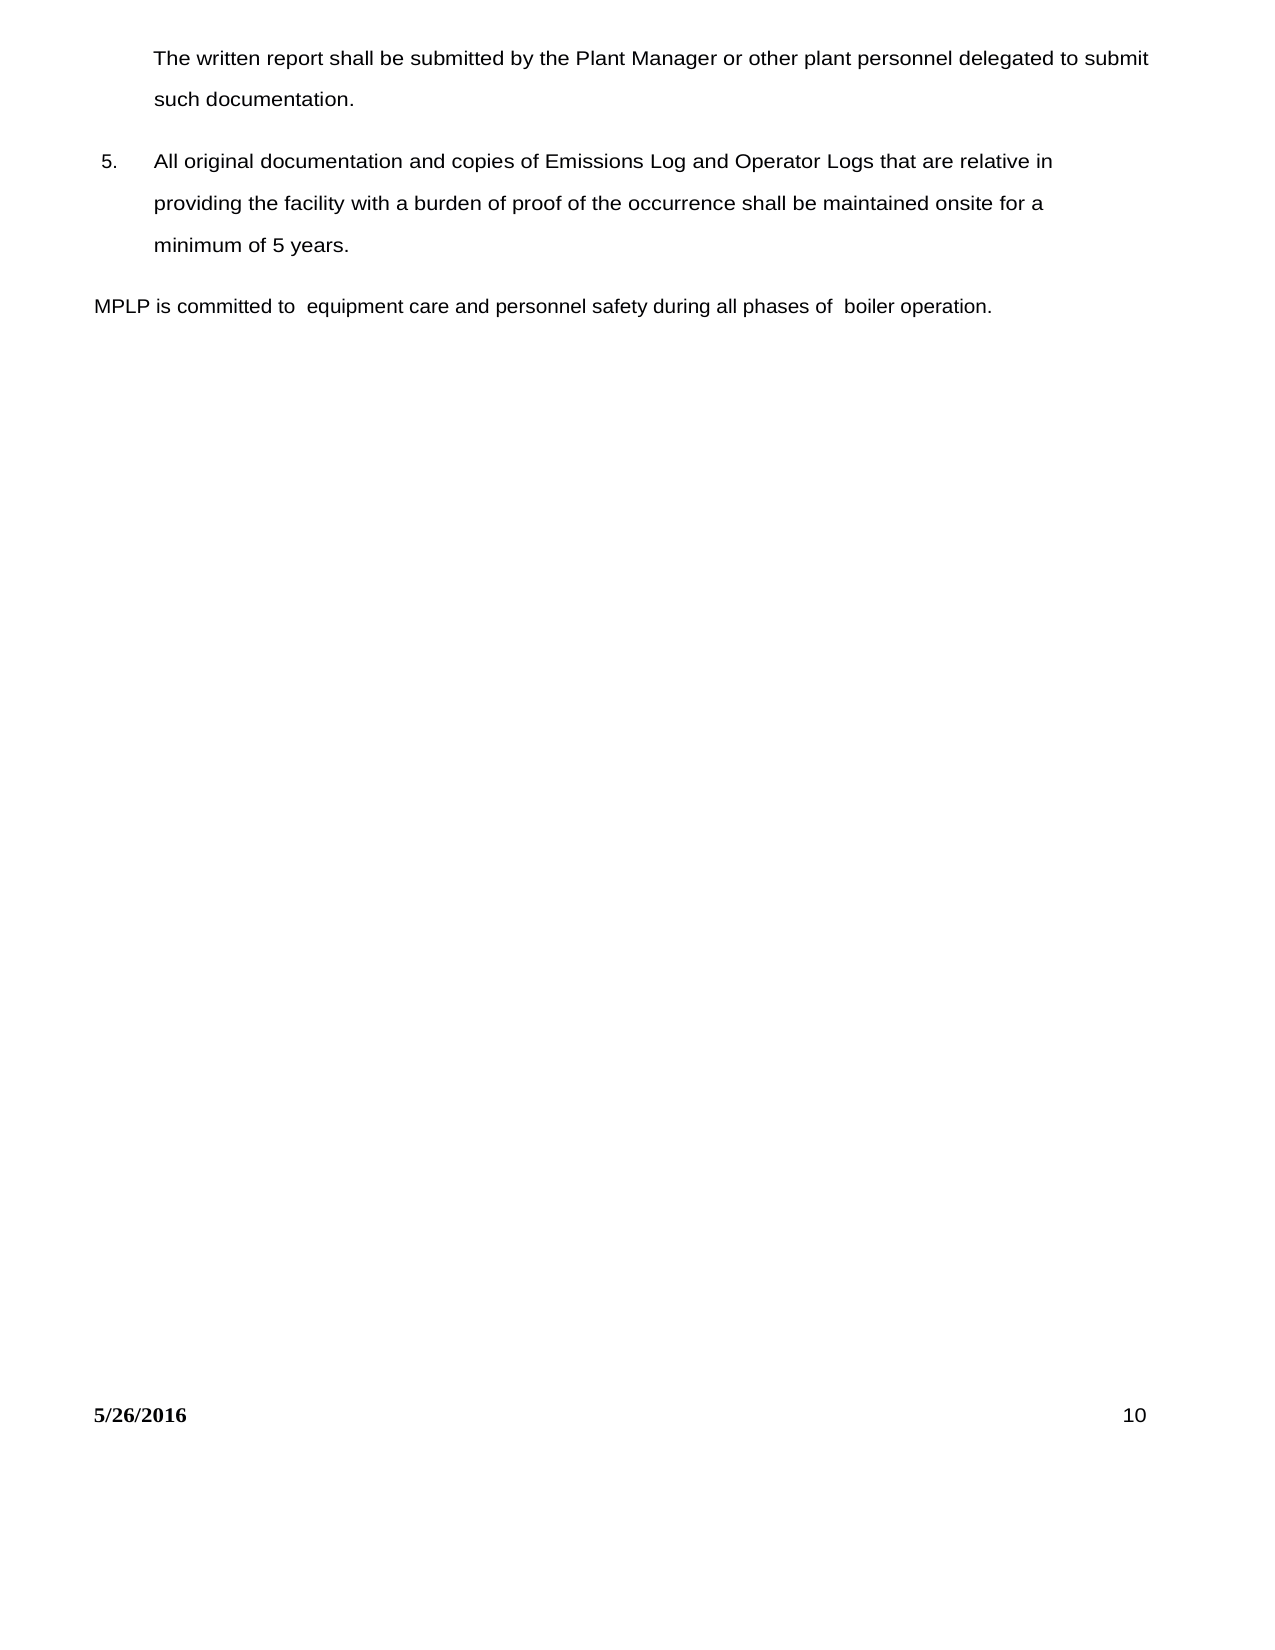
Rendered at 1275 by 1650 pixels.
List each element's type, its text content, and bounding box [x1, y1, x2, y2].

subtitle 5/26/2016 10 [94, 1403, 1171, 1427]
subtitle The written report shall be submitted by the Plant Manager or other plant personnel delegated to submit such documentation. [153, 46, 1171, 111]
subtitle All original documentation and copies of Emissions Log and Operator Logs that are relative in providing the facility with a burden of proof of the occurrence shall be maintained onsite for a minimum of 5 years. [101, 150, 1129, 256]
subtitle MPLP is committed to equipment care and personnel safety during all phases of boiler operation. [94, 294, 1171, 317]
